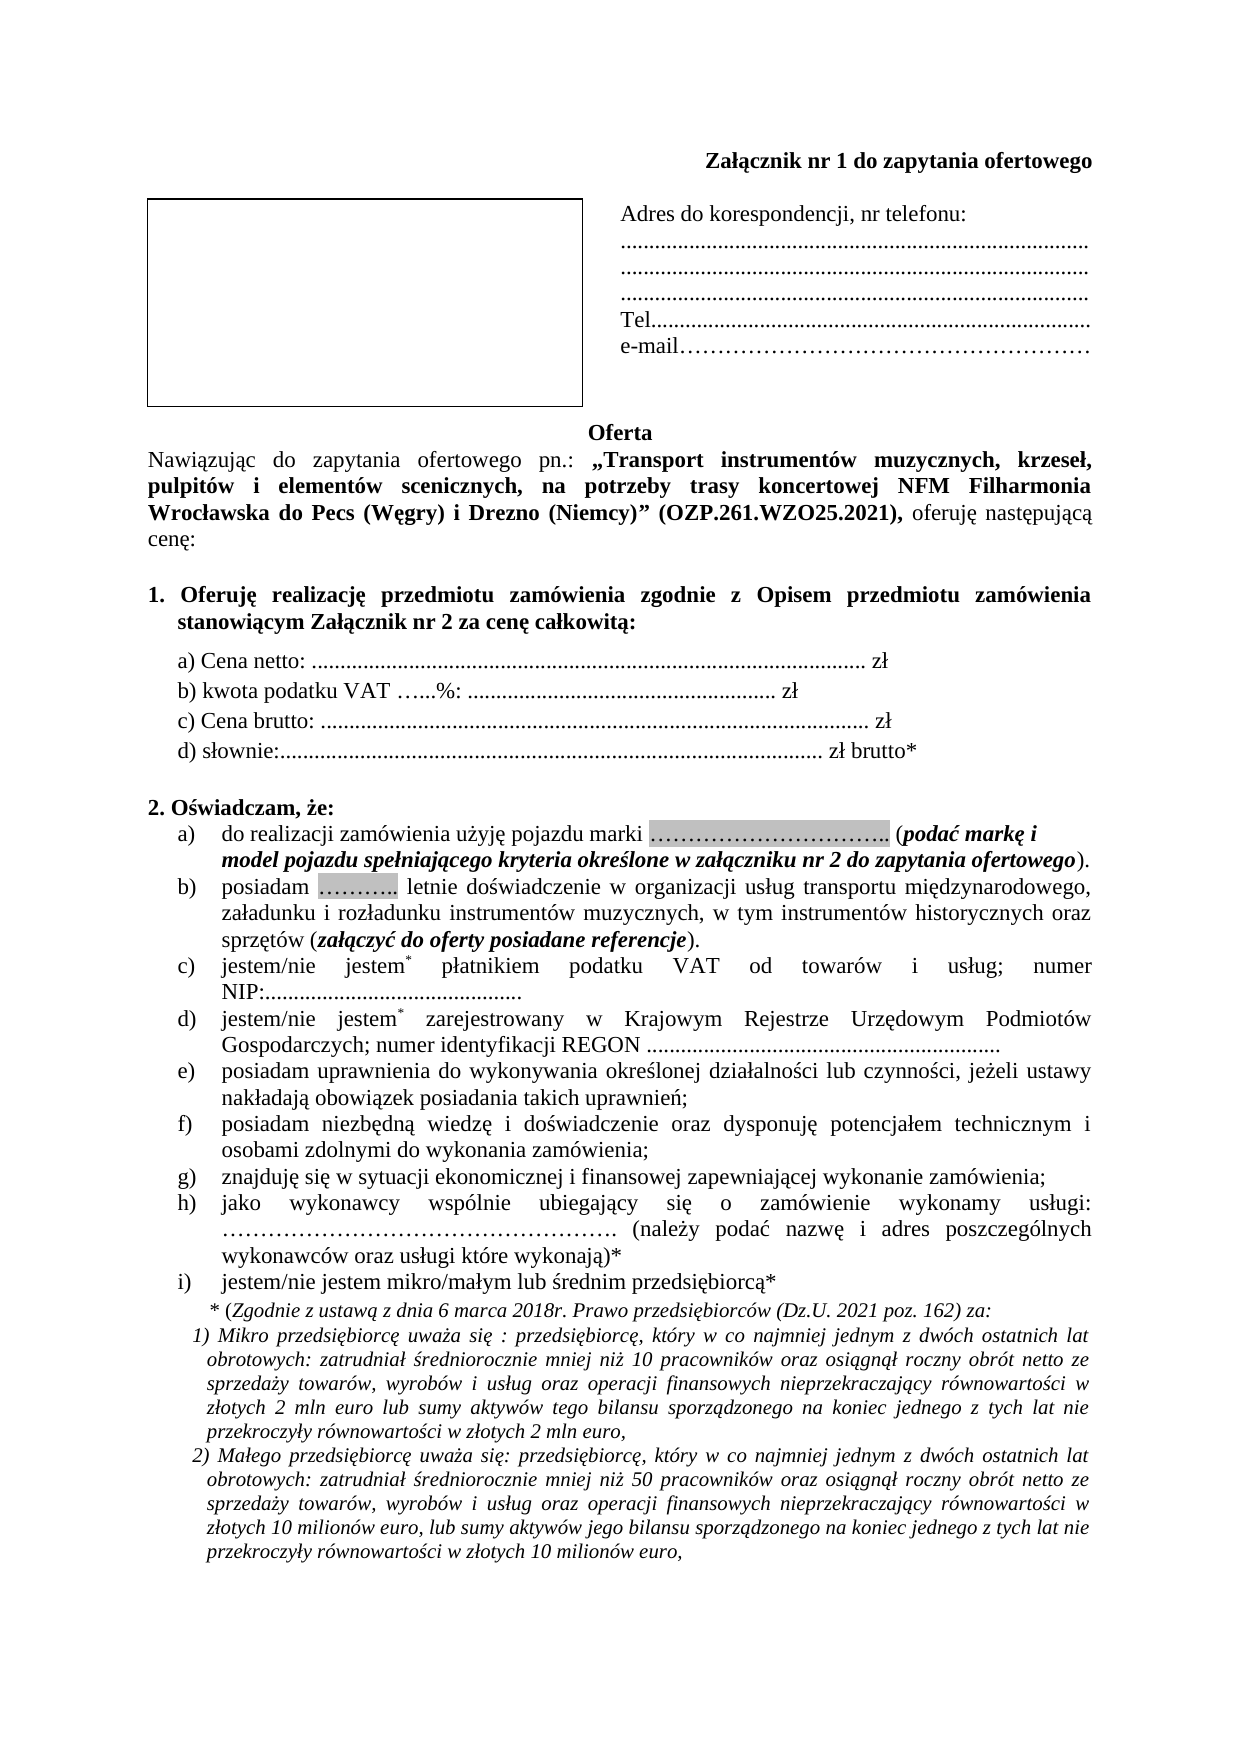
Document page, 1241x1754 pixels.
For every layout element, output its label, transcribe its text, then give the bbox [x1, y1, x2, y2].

list posiadam niezbędną wiedzę i doświadczenie oraz dysponuję potencjałem technicznym i osobami zdolnymi do wykonania zamówienia; [177, 1110, 1093, 1163]
text 1. Oferuję realizację przedmiotu zamówienia zgodnie z Opisem przedmiotu zamówienia stanowiącym Załącznik nr 2 za cenę całkowitą: [148, 581, 1093, 634]
text 2. Oświadczam, że: [148, 794, 1093, 820]
text 1) Mikro przedsiębiorcę uważa się : przedsiębiorcę, który w co najmniej jednym z dwóch ostatnich lat obrotowych: zatrudniał średniorocznie mniej niż 10 pracowników oraz osiągnął roczny obrót netto ze sprzedaży towarów, wyrobów i usług oraz operacji finansowych nieprzekraczający równowartości w złotych 2 mln euro lub sumy aktywów tego bilansu sporządzonego na koniec jednego z tych lat nie przekroczyły równowartości w złotych 2 mln euro, [192, 1322, 1093, 1443]
text .................................................................................. [620, 227, 1093, 253]
text a) Cena netto: ................................................................................................. zł [177, 647, 1093, 673]
text Tel............................................................................. [620, 306, 1093, 332]
text .................................................................................................................................................................... [620, 253, 1093, 306]
text Oferta [148, 419, 1093, 446]
list jestem/nie jestem mikro/małym lub średnim przedsiębiorcą* [177, 1268, 1093, 1294]
text Załącznik nr 1 do zapytania ofertowego [148, 148, 1093, 174]
list do realizacji zamówienia użyję pojazdu marki ………………………….. (podać markę i model pojazdu spełniającego kryteria określone w załączniku nr 2 do zapytania ofertowego). [177, 820, 1093, 873]
list jestem/nie jestem* płatnikiem podatku VAT od towarów i usług; numer NIP:............................................. [177, 952, 1093, 1005]
text * (Zgodnie z ustawą z dnia 6 marca 2018r. Prawo przedsiębiorców (Dz.U. 2021 poz. 162) za: [162, 1298, 1093, 1322]
text b) kwota podatku VAT …...%: ...................................................... zł [177, 677, 1093, 703]
list jestem/nie jestem* zarejestrowany w Krajowym Rejestrze Urzędowym Podmiotów Gospodarczych; numer identyfikacji REGON .............................................................. [177, 1005, 1093, 1057]
list posiadam ……….. letnie doświadczenie w organizacji usług transportu międzynarodowego, załadunku i rozładunku instrumentów muzycznych, w tym instrumentów historycznych oraz sprzętów (załączyć do oferty posiadane referencje). [177, 873, 1093, 952]
text e-mail……………………………………………… [620, 332, 1093, 358]
text Adres do korespondencji, nr telefonu: [620, 200, 1093, 227]
list jako wykonawcy wspólnie ubiegający się o zamówienie wykonamy usługi: ……………………………………………. (należy podać nazwę i adres poszczególnych wykonawców oraz usługi które wykonają)* [177, 1189, 1093, 1268]
text c) Cena brutto: ................................................................................................ zł [177, 707, 1093, 733]
text d) słownie:............................................................................................... zł brutto* [177, 737, 1093, 764]
text Nawiązując do zapytania ofertowego pn.: „Transport instrumentów muzycznych, krzeseł, pulpitów i elementów scenicznych, na potrzeby trasy koncertowej NFM Filharmonia Wrocławska do Pecs (Węgry) i Drezno (Niemcy)” (OZP.261.WZO25.2021), oferuję następującą cenę: [148, 446, 1093, 551]
text 2) Małego przedsiębiorcę uważa się: przedsiębiorcę, który w co najmniej jednym z dwóch ostatnich lat obrotowych: zatrudniał średniorocznie mniej niż 50 pracowników oraz osiągnął roczny obrót netto ze sprzedaży towarów, wyrobów i usług oraz operacji finansowych nieprzekraczający równowartości w złotych 10 milionów euro, lub sumy aktywów jego bilansu sporządzonego na koniec jednego z tych lat nie przekroczyły równowartości w złotych 10 milionów euro, [192, 1443, 1093, 1563]
list posiadam uprawnienia do wykonywania określonej działalności lub czynności, jeżeli ustawy nakładają obowiązek posiadania takich uprawnień; [177, 1057, 1093, 1110]
list znajduję się w sytuacji ekonomicznej i finansowej zapewniającej wykonanie zamówienia; [177, 1163, 1093, 1189]
